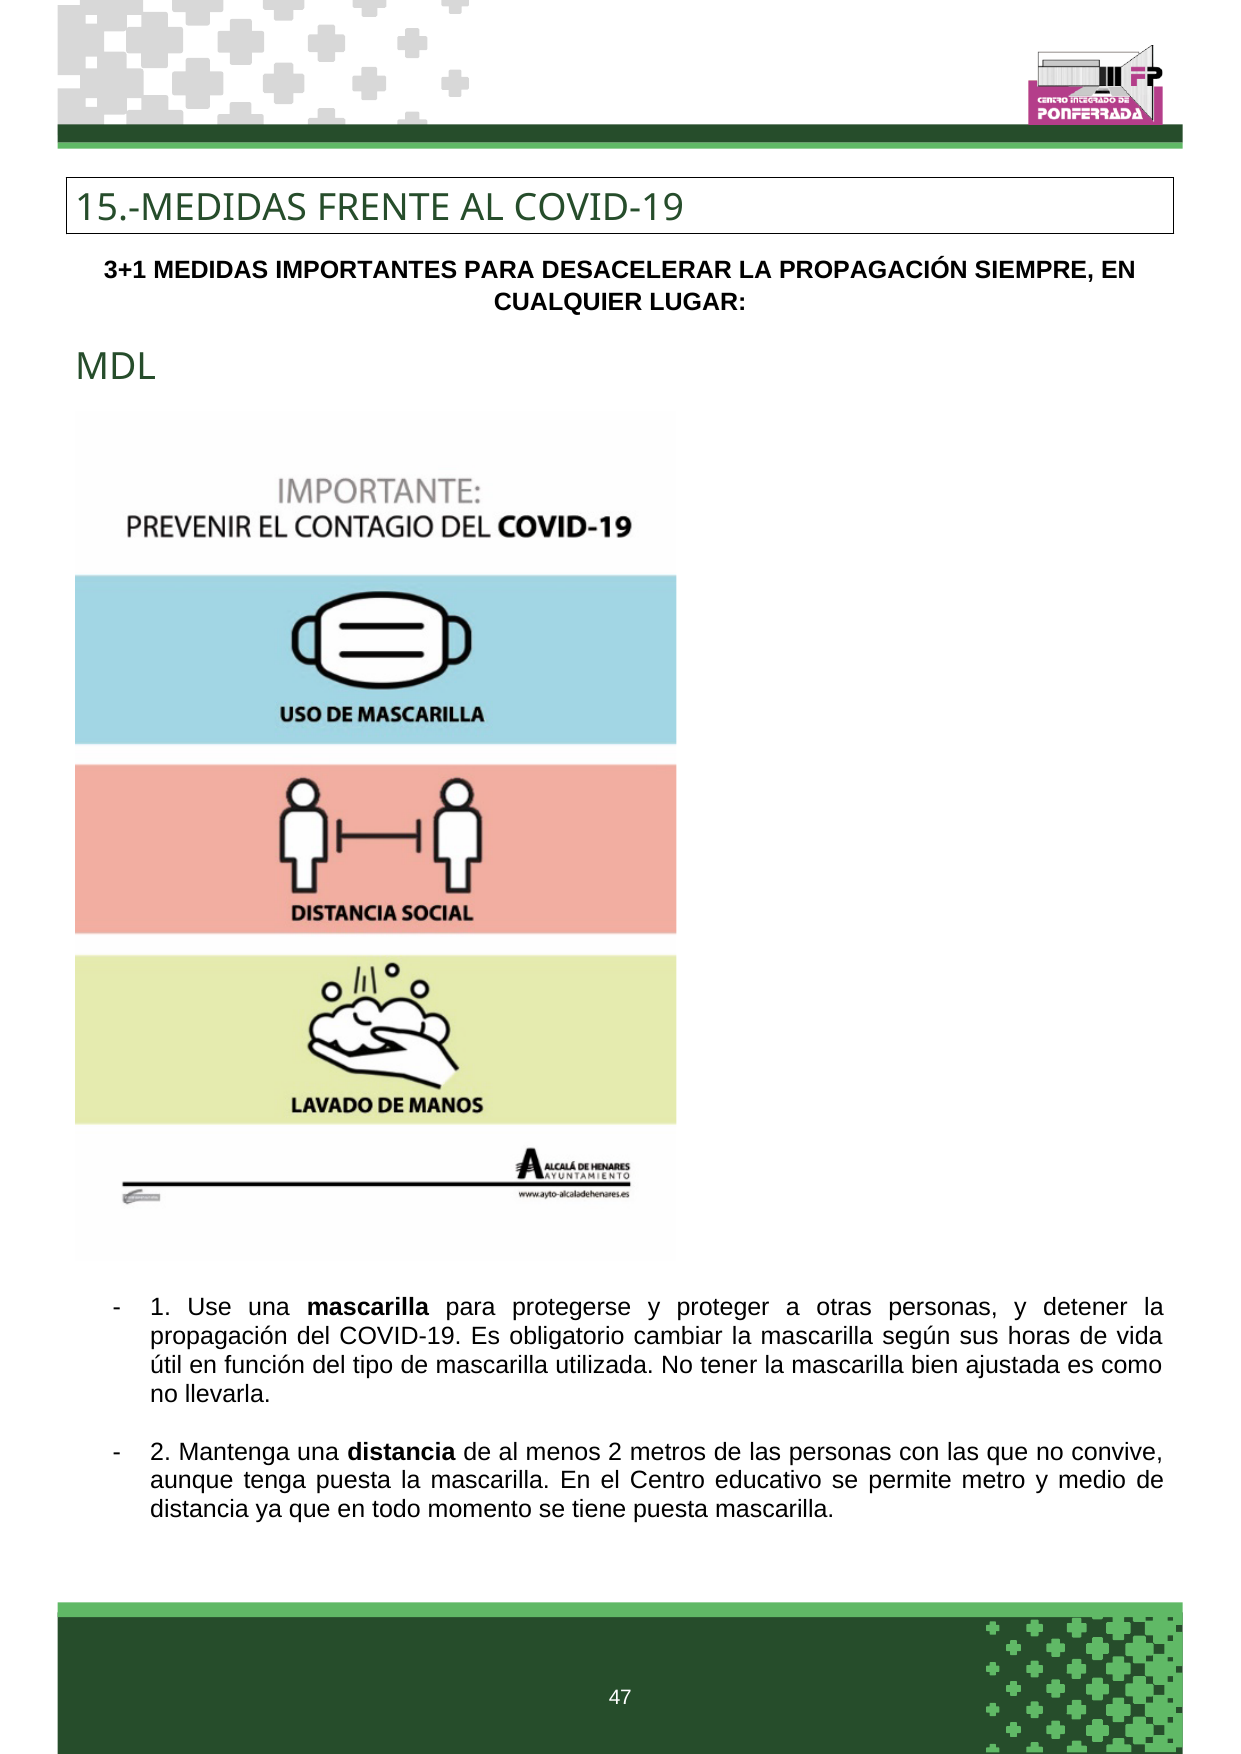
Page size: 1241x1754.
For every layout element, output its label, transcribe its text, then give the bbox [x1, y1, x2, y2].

list 2. Mantenga una distancia de al menos 2 metros de las personas con las que no convive, aunque tenga puesta la mascarilla. En el Centro educativo se permite metro y medio de distancia ya que en todo momento se tiene puesta mascarilla. [112, 1437, 1165, 1523]
picture [1028, 45, 1163, 125]
subtitle MDL [75, 339, 1165, 390]
text 3+1 MEDIDAS IMPORTANTES PARA DESACELERAR LA PROPAGACIÓN SIEMPRE, EN CUALQUIER LUGAR: [75, 255, 1165, 316]
subtitle 15.-MEDIDAS FRENTE AL COVID-19 [67, 178, 1173, 233]
list 1. Use una mascarilla para protegerse y proteger a otras personas, y detener la propagación del COVID-19. Es obligatorio cambiar la mascarilla según sus horas de vida útil en función del tipo de mascarilla utilizada. No tener la mascarilla bien ajustada es como no llevarla. [112, 1292, 1165, 1407]
